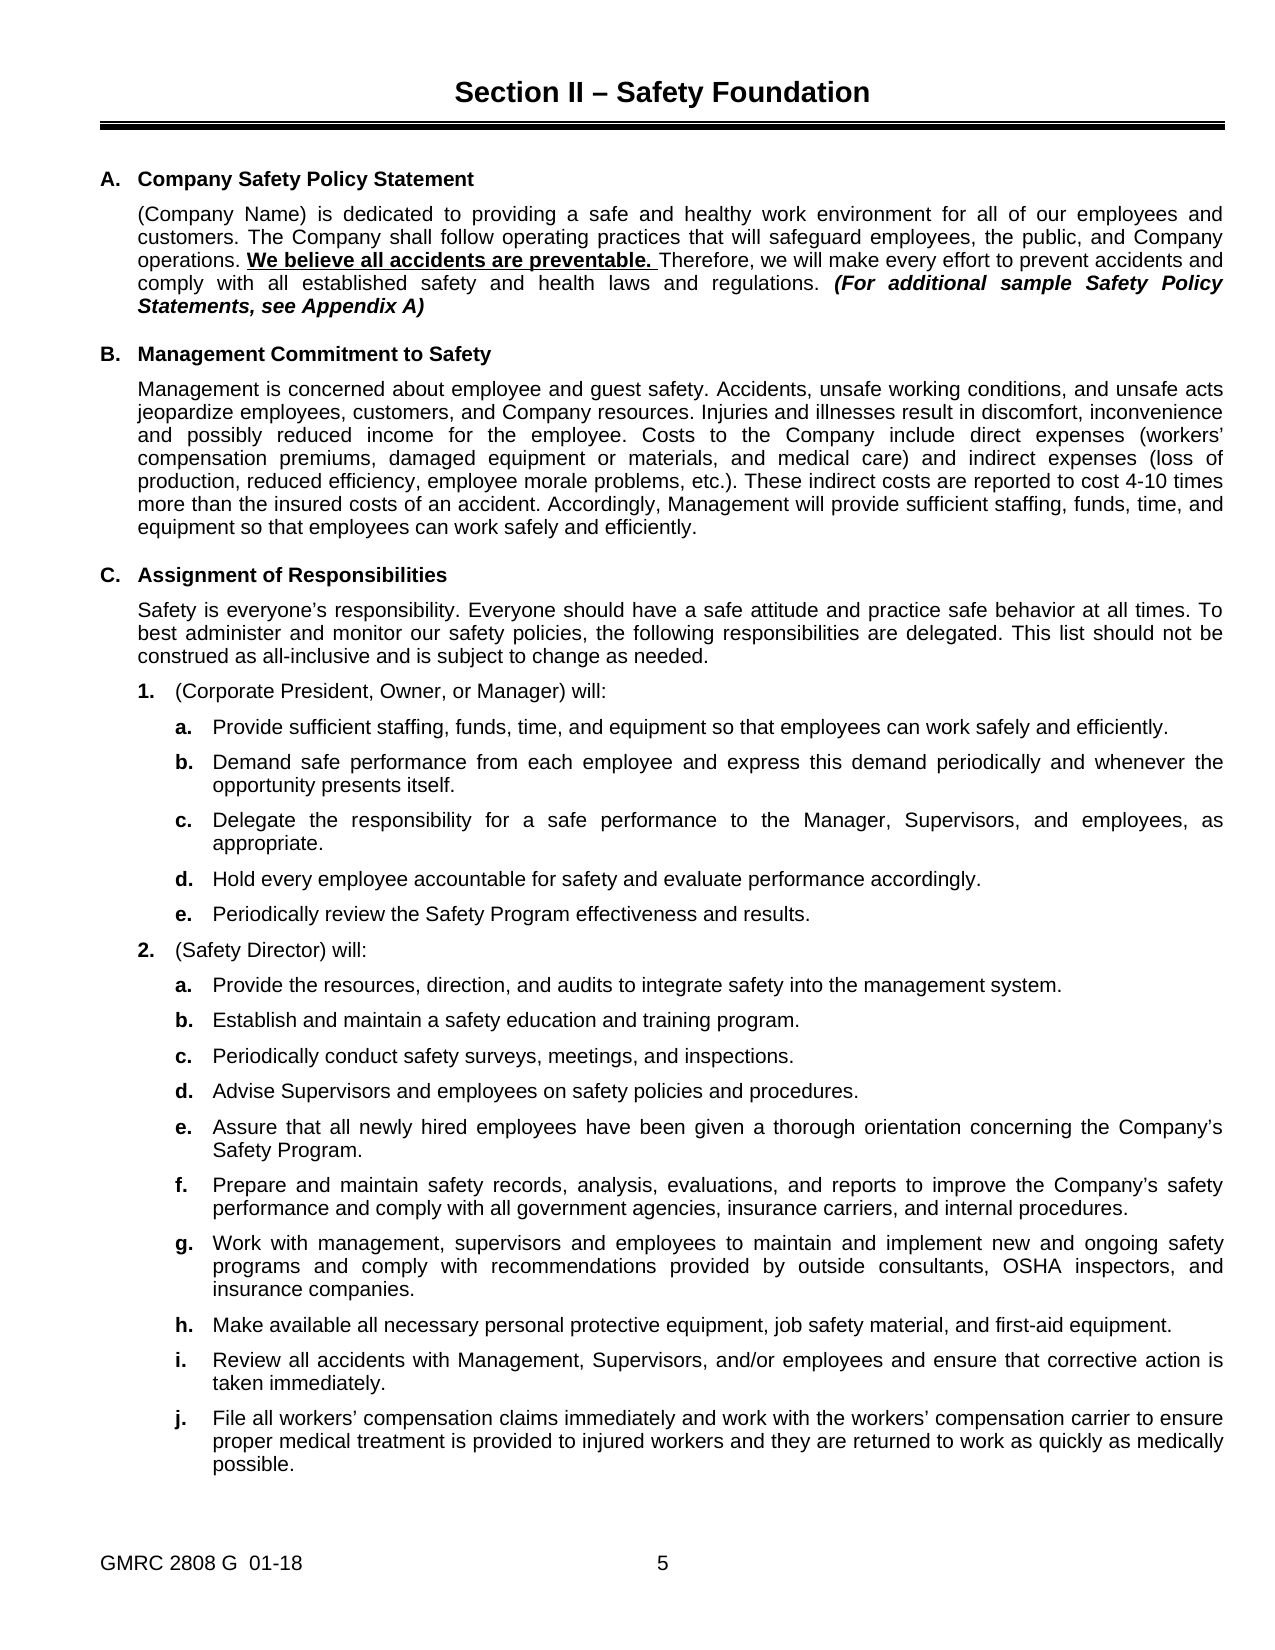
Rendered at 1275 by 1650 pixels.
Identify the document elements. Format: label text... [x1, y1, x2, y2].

text Section II – Safety Foundation [100, 75, 1225, 121]
text f. Prepare and maintain safety records, analysis, evaluations, and reports to improve the Company’s safety performance and comply with all government agencies, insurance carriers, and internal procedures. [175, 1174, 1225, 1220]
text (Company Name) is dedicated to providing a safe and healthy work environment for all of our employees and customers. The Company shall follow operating practices that will safeguard employees, the public, and Company operations. We believe all accidents are preventable. Therefore, we will make every effort to prevent accidents and comply with all established safety and health laws and regulations. (For additional sample Safety Policy Statements, see Appendix A) [137, 203, 1225, 318]
text j. File all workers’ compensation claims immediately and work with the workers’ compensation carrier to ensure proper medical treatment is provided to injured workers and they are returned to work as quickly as medically possible. [175, 1407, 1225, 1476]
text e. Assure that all newly hired employees have been given a thorough orientation concerning the Company’s Safety Program. [175, 1116, 1225, 1162]
subtitle A. Company Safety Policy Statement [100, 168, 1225, 191]
text 1. (Corporate President, Owner, or Manager) will: [137, 680, 1225, 703]
text a. Provide the resources, direction, and audits to integrate safety into the management system. [175, 974, 1225, 997]
text g. Work with management, supervisors and employees to maintain and implement new and ongoing safety programs and comply with recommendations provided by outside consultants, OSHA inspectors, and insurance companies. [175, 1232, 1225, 1301]
subtitle C. Assignment of Responsibilities [100, 564, 1225, 587]
text a. Provide sufficient staffing, funds, time, and equipment so that employees can work safely and efficiently. [175, 716, 1225, 739]
text b. Establish and maintain a safety education and training program. [175, 1009, 1225, 1032]
subtitle B. Management Commitment to Safety [100, 343, 1225, 366]
text 2. (Safety Director) will: [137, 939, 1225, 962]
text d. Advise Supervisors and employees on safety policies and procedures. [175, 1080, 1225, 1103]
text i. Review all accidents with Management, Supervisors, and/or employees and ensure that corrective action is taken immediately. [175, 1349, 1225, 1395]
text Management is concerned about employee and guest safety. Accidents, unsafe working conditions, and unsafe acts jeopardize employees, customers, and Company resources. Injuries and illnesses result in discomfort, inconvenience and possibly reduced income for the employee. Costs to the Company include direct expenses (workers’ compensation premiums, damaged equipment or materials, and medical care) and indirect expenses (loss of production, reduced efficiency, employee morale problems, etc.). These indirect costs are reported to cost 4-10 times more than the insured costs of an accident. Accordingly, Management will provide sufficient staffing, funds, time, and equipment so that employees can work safely and efficiently. [137, 378, 1225, 539]
text c. Delegate the responsibility for a safe performance to the Manager, Supervisors, and employees, as appropriate. [175, 809, 1225, 855]
text e. Periodically review the Safety Program effectiveness and results. [175, 903, 1225, 926]
text b. Demand safe performance from each employee and express this demand periodically and whenever the opportunity presents itself. [175, 751, 1225, 797]
text h. Make available all necessary personal protective equipment, job safety material, and first-aid equipment. [175, 1314, 1225, 1337]
text c. Periodically conduct safety surveys, meetings, and inspections. [175, 1045, 1225, 1068]
text d. Hold every employee accountable for safety and evaluate performance accordingly. [175, 868, 1225, 891]
text Safety is everyone’s responsibility. Everyone should have a safe attitude and practice safe behavior at all times. To best administer and monitor our safety policies, the following responsibilities are delegated. This list should not be construed as all-inclusive and is subject to change as needed. [137, 599, 1225, 668]
